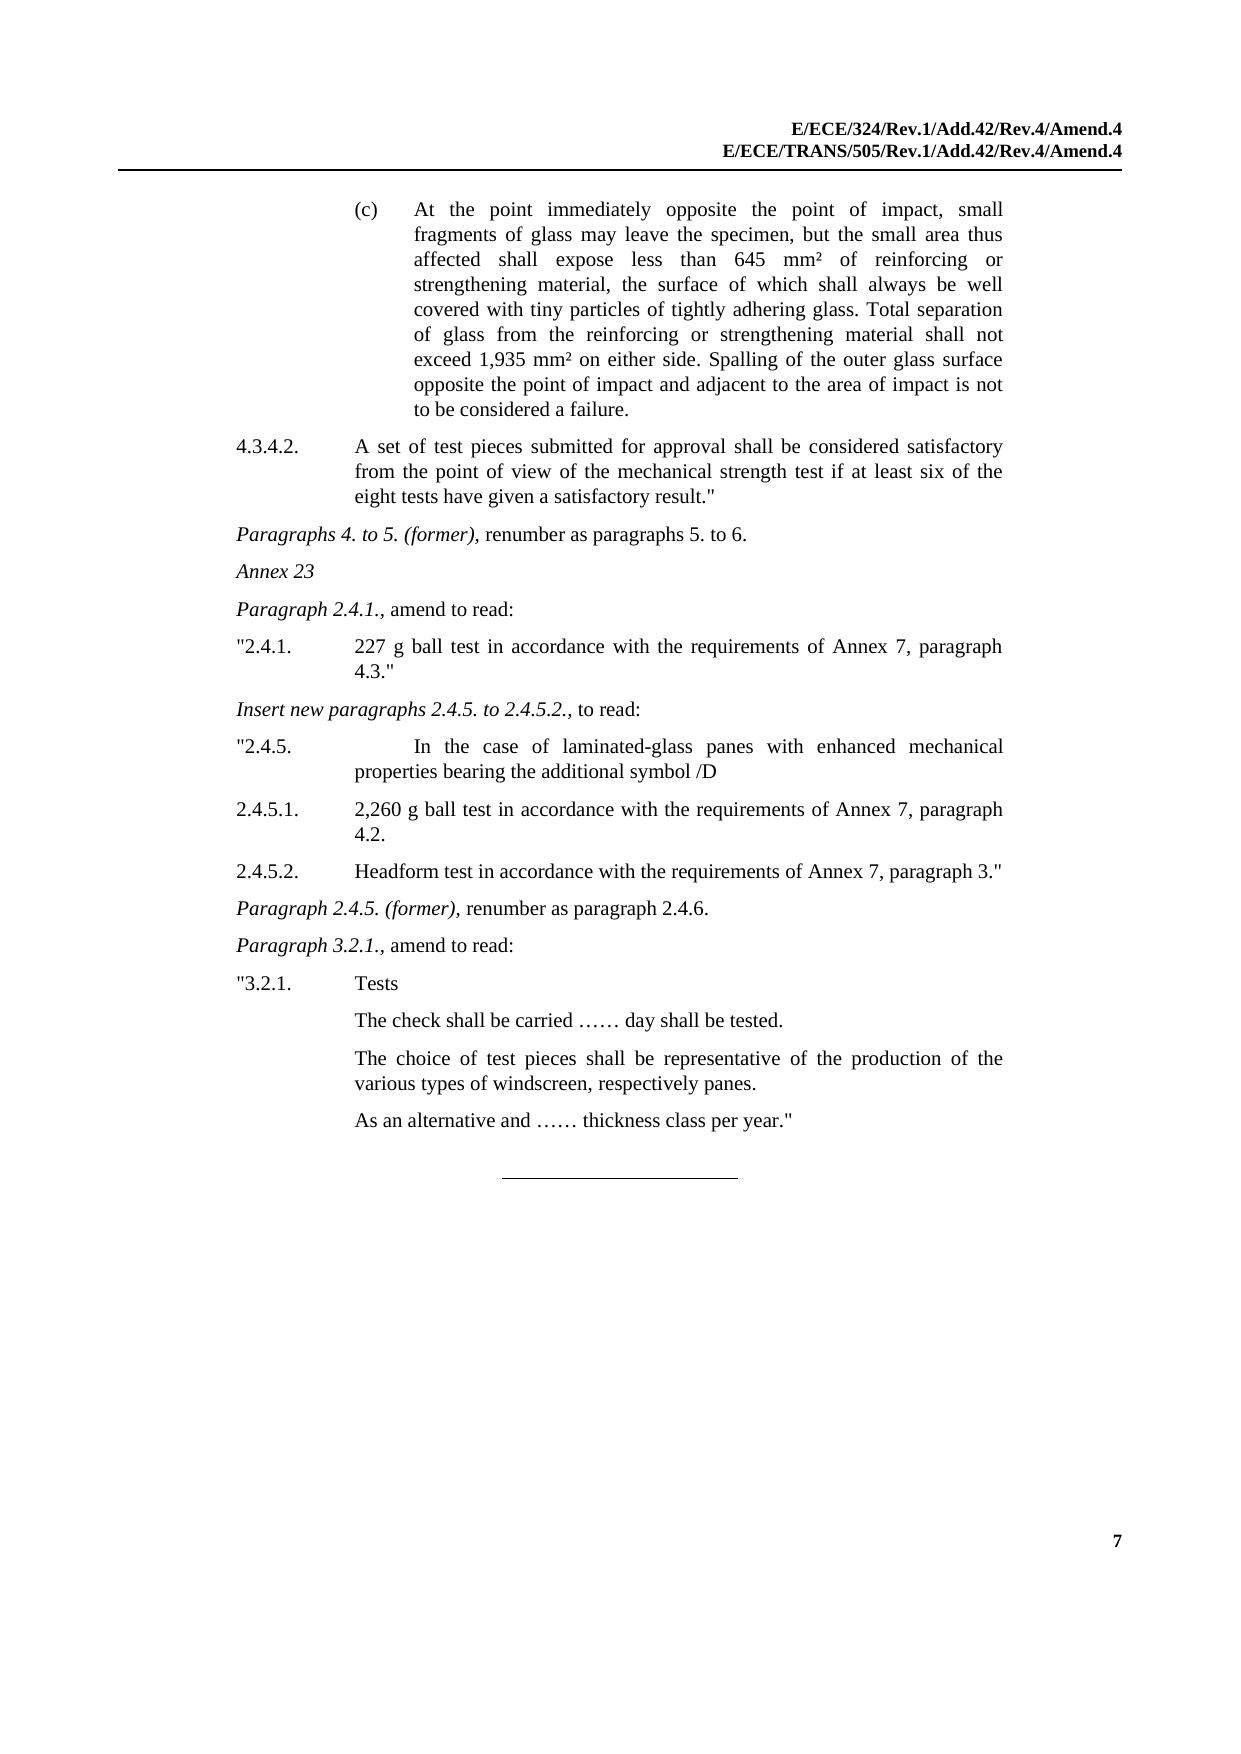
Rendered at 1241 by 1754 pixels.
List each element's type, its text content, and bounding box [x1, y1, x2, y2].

text The choice of test pieces shall be representative of the production of the various types of windscreen, respectively panes. [236, 1045, 1004, 1095]
text 4.3.4.2. A set of test pieces submitted for approval shall be considered satisfactory from the point of view of the mechanical strength test if at least six of the eight tests have given a satisfactory result." [236, 433, 1004, 508]
text "3.2.1. Tests [236, 970, 1116, 995]
text (c) At the point immediately opposite the point of impact, small fragments of glass may leave the specimen, but the small area thus affected shall expose less than 645 mm² of reinforcing or strengthening material, the surface of which shall always be well covered with tiny particles of tightly adhering glass. Total separation of glass from the reinforcing or strengthening material shall not exceed 1,935 mm² on either side. Spalling of the outer glass surface opposite the point of impact and adjacent to the area of impact is not to be considered a failure. [354, 196, 1004, 421]
text As an alternative and …… thickness class per year." [236, 1107, 1004, 1132]
text Paragraph 3.2.1., amend to read: [236, 932, 1116, 957]
text Annex 23 [236, 558, 1116, 583]
text 2.4.5.1. 2,260 g ball test in accordance with the requirements of Annex 7, paragraph 4.2. [236, 796, 1004, 846]
text "2.4.1. 227 g ball test in accordance with the requirements of Annex 7, paragraph 4.3." [236, 633, 1004, 683]
text Paragraph 2.4.5. (former), renumber as paragraph 2.4.6. [236, 896, 1004, 920]
text Paragraphs 4. to 5. (former), renumber as paragraphs 5. to 6. [236, 521, 1116, 546]
text 2.4.5.2. Headform test in accordance with the requirements of Annex 7, paragraph 3." [236, 858, 1004, 883]
text The check shall be carried …… day shall be tested. [236, 1007, 1116, 1032]
text "2.4.5. In the case of laminated-glass panes with enhanced mechanical properties bearing the additional symbol /D [236, 733, 1004, 783]
text Insert new paragraphs 2.4.5. to 2.4.5.2., to read: [236, 696, 1004, 721]
text Paragraph 2.4.1., amend to read: [236, 596, 1116, 621]
